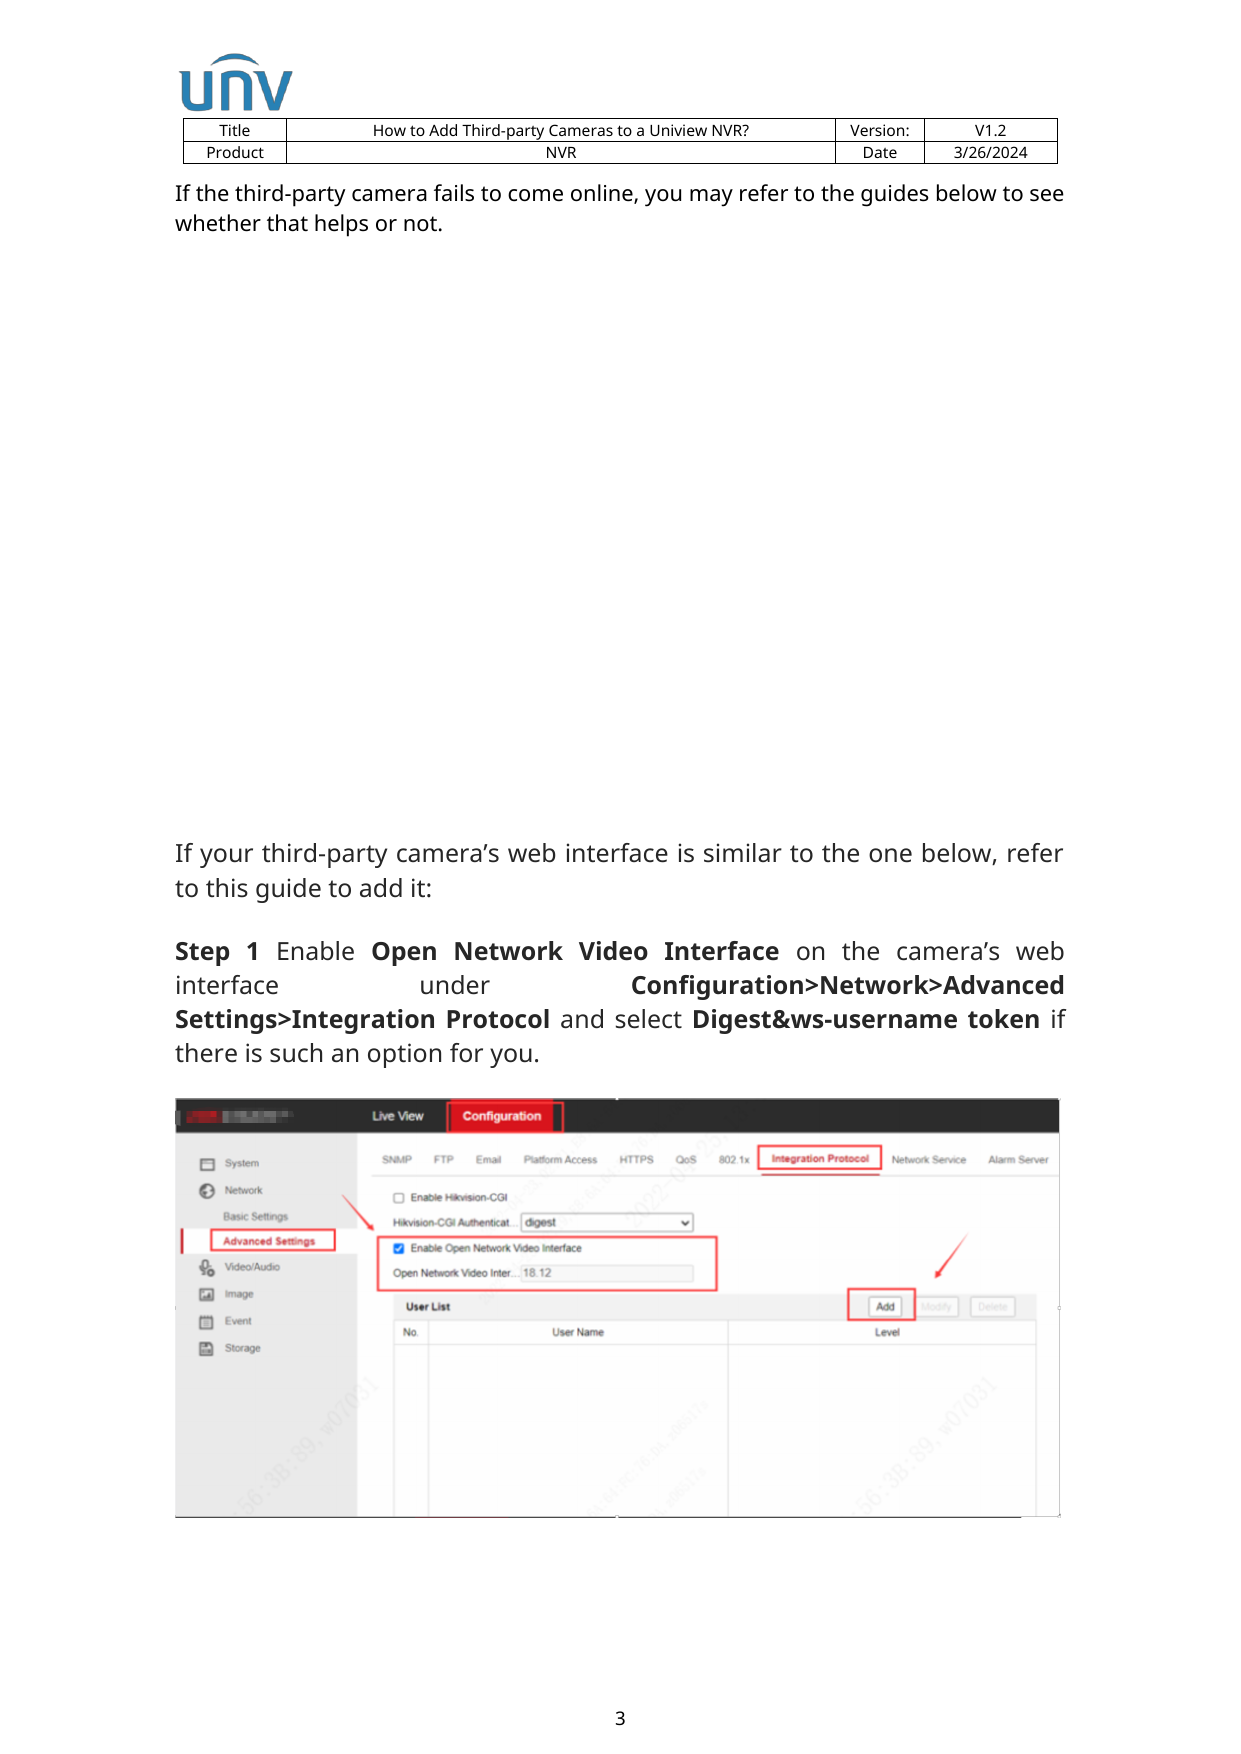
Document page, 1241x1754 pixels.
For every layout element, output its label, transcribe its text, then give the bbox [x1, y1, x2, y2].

text Step 1 Enable Open Network Video Interface on the camera’s web interface under Configuration>Network>Advanced Settings>Integration Protocol and select Digest&ws-username token if there is such an option for you. [175, 933, 1065, 1070]
text If your third-party camera’s web interface is similar to the one below, refer to this guide to add it: [175, 836, 1065, 904]
picture [175, 1098, 1061, 1518]
picture [175, 47, 299, 117]
text If the third-party camera fails to come online, you may refer to the guides below to see whether that helps or not. [175, 178, 1065, 238]
